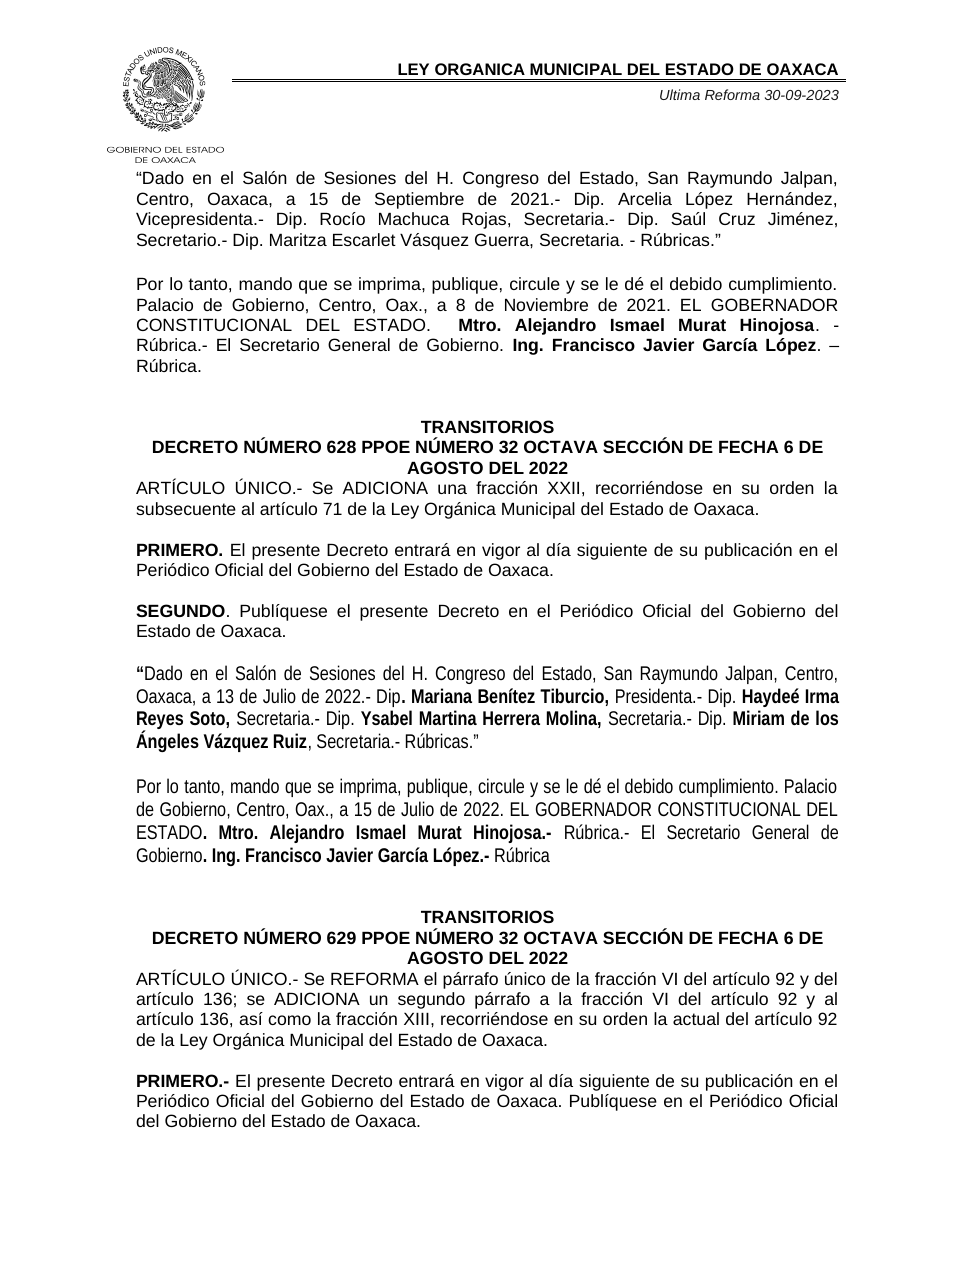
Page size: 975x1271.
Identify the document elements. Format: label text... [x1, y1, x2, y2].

text DECRETO NÚMERO 628 PPOE NÚMERO 32 OCTAVA SECCIÓN DE FECHA 6 DE AGOSTO DEL 2022 [136, 437, 839, 478]
picture [104, 44, 227, 166]
text TRANSITORIOS [136, 907, 839, 927]
text ARTÍCULO ÚNICO.- Se REFORMA el párrafo único de la fracción VI del artículo 92 y del artículo 136; se ADICIONA un segundo párrafo a la fracción VI del artículo 92 y al artículo 136, así como la fracción XIII, recorriéndose en su orden la actual del artículo 92 de la Ley Orgánica Municipal del Estado de Oaxaca. [136, 968, 839, 1050]
text PRIMERO. El presente Decreto entrará en vigor al día siguiente de su publicación en el Periódico Oficial del Gobierno del Estado de Oaxaca. [136, 539, 839, 580]
text TRANSITORIOS [136, 417, 839, 437]
text ARTÍCULO ÚNICO.- Se ADICIONA una fracción XXII, recorriéndose en su orden la subsecuente al artículo 71 de la Ley Orgánica Municipal del Estado de Oaxaca. [136, 478, 839, 519]
text “Dado en el Salón de Sesiones del H. Congreso del Estado, San Raymundo Jalpan, Centro, Oaxaca, a 15 de Septiembre de 2021.- Dip. Arcelia López Hernández, Vicepresidenta.- Dip. Rocío Machuca Rojas, Secretaria.- Dip. Saúl Cruz Jiménez, Secretario.- Dip. Maritza Escarlet Vásquez Guerra, Secretaria. - Rúbricas.” [136, 168, 839, 250]
text DECRETO NÚMERO 629 PPOE NÚMERO 32 OCTAVA SECCIÓN DE FECHA 6 DE AGOSTO DEL 2022 [136, 927, 839, 968]
text PRIMERO.- El presente Decreto entrará en vigor al día siguiente de su publicación en el Periódico Oficial del Gobierno del Estado de Oaxaca. Publíquese en el Periódico Oficial del Gobierno del Estado de Oaxaca. [136, 1070, 839, 1132]
text SEGUNDO. Publíquese el presente Decreto en el Periódico Oficial del Gobierno del Estado de Oaxaca. [136, 601, 839, 641]
text Por lo tanto, mando que se imprima, publique, circule y se le dé el debido cumplimiento. Palacio de Gobierno, Centro, Oax., a 8 de Noviembre de 2021. EL GOBERNADOR CONSTITUCIONAL DEL ESTADO. Mtro. Alejandro Ismael Murat Hinojosa. - Rúbrica.- El Secretario General de Gobierno. Ing. Francisco Javier García López. – Rúbrica. [136, 274, 839, 376]
text “Dado en el Salón de Sesiones del H. Congreso del Estado, San Raymundo Jalpan, Centro, Oaxaca, a 13 de Julio de 2022.- Dip. Mariana Benítez Tiburcio, Presidenta.- Dip. Haydeé Irma Reyes Soto, Secretaria.- Dip. Ysabel Martina Herrera Molina, Secretaria.- Dip. Miriam de los Ángeles Vázquez Ruiz, Secretaria.- Rúbricas.” [136, 662, 839, 753]
text Por lo tanto, mando que se imprima, publique, circule y se le dé el debido cumplimiento. Palacio de Gobierno, Centro, Oax., a 15 de Julio de 2022. EL GOBERNADOR CONSTITUCIONAL DEL ESTADO. Mtro. Alejandro Ismael Murat Hinojosa.- Rúbrica.- El Secretario General de Gobierno. Ing. Francisco Javier García López.- Rúbrica [136, 775, 839, 866]
